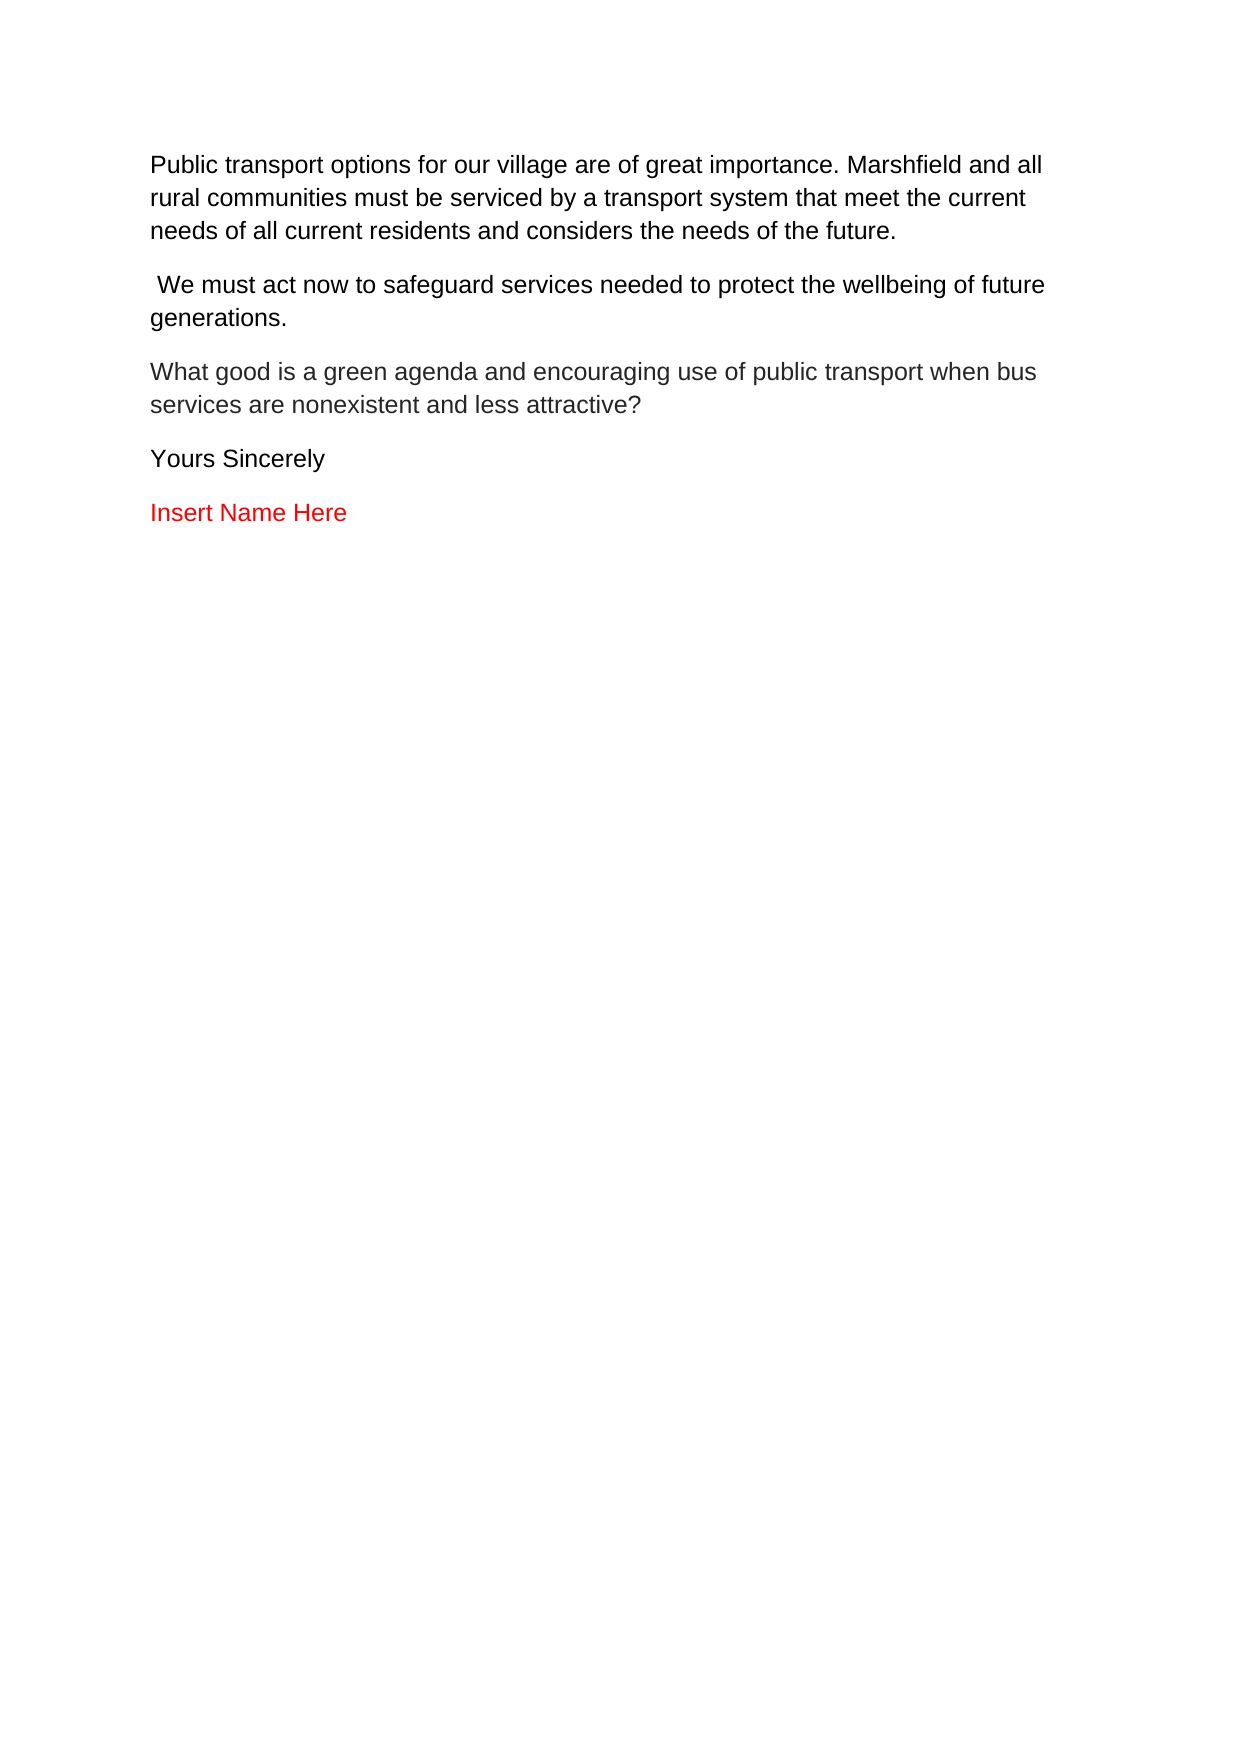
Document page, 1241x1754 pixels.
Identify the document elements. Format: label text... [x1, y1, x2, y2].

text Insert Name Here [150, 497, 1090, 526]
text Public transport options for our village are of great importance. Marshfield and all rural communities must be serviced by a transport system that meet the current needs of all current residents and considers the needs of the future. [150, 150, 1090, 245]
text What good is a green agenda and encouraging use of public transport when bus services are nonexistent and less attractive? [150, 357, 1090, 418]
text We must act now to safeguard services needed to protect the wellbeing of future generations. [150, 270, 1090, 332]
text Yours Sincerely [150, 444, 1090, 472]
